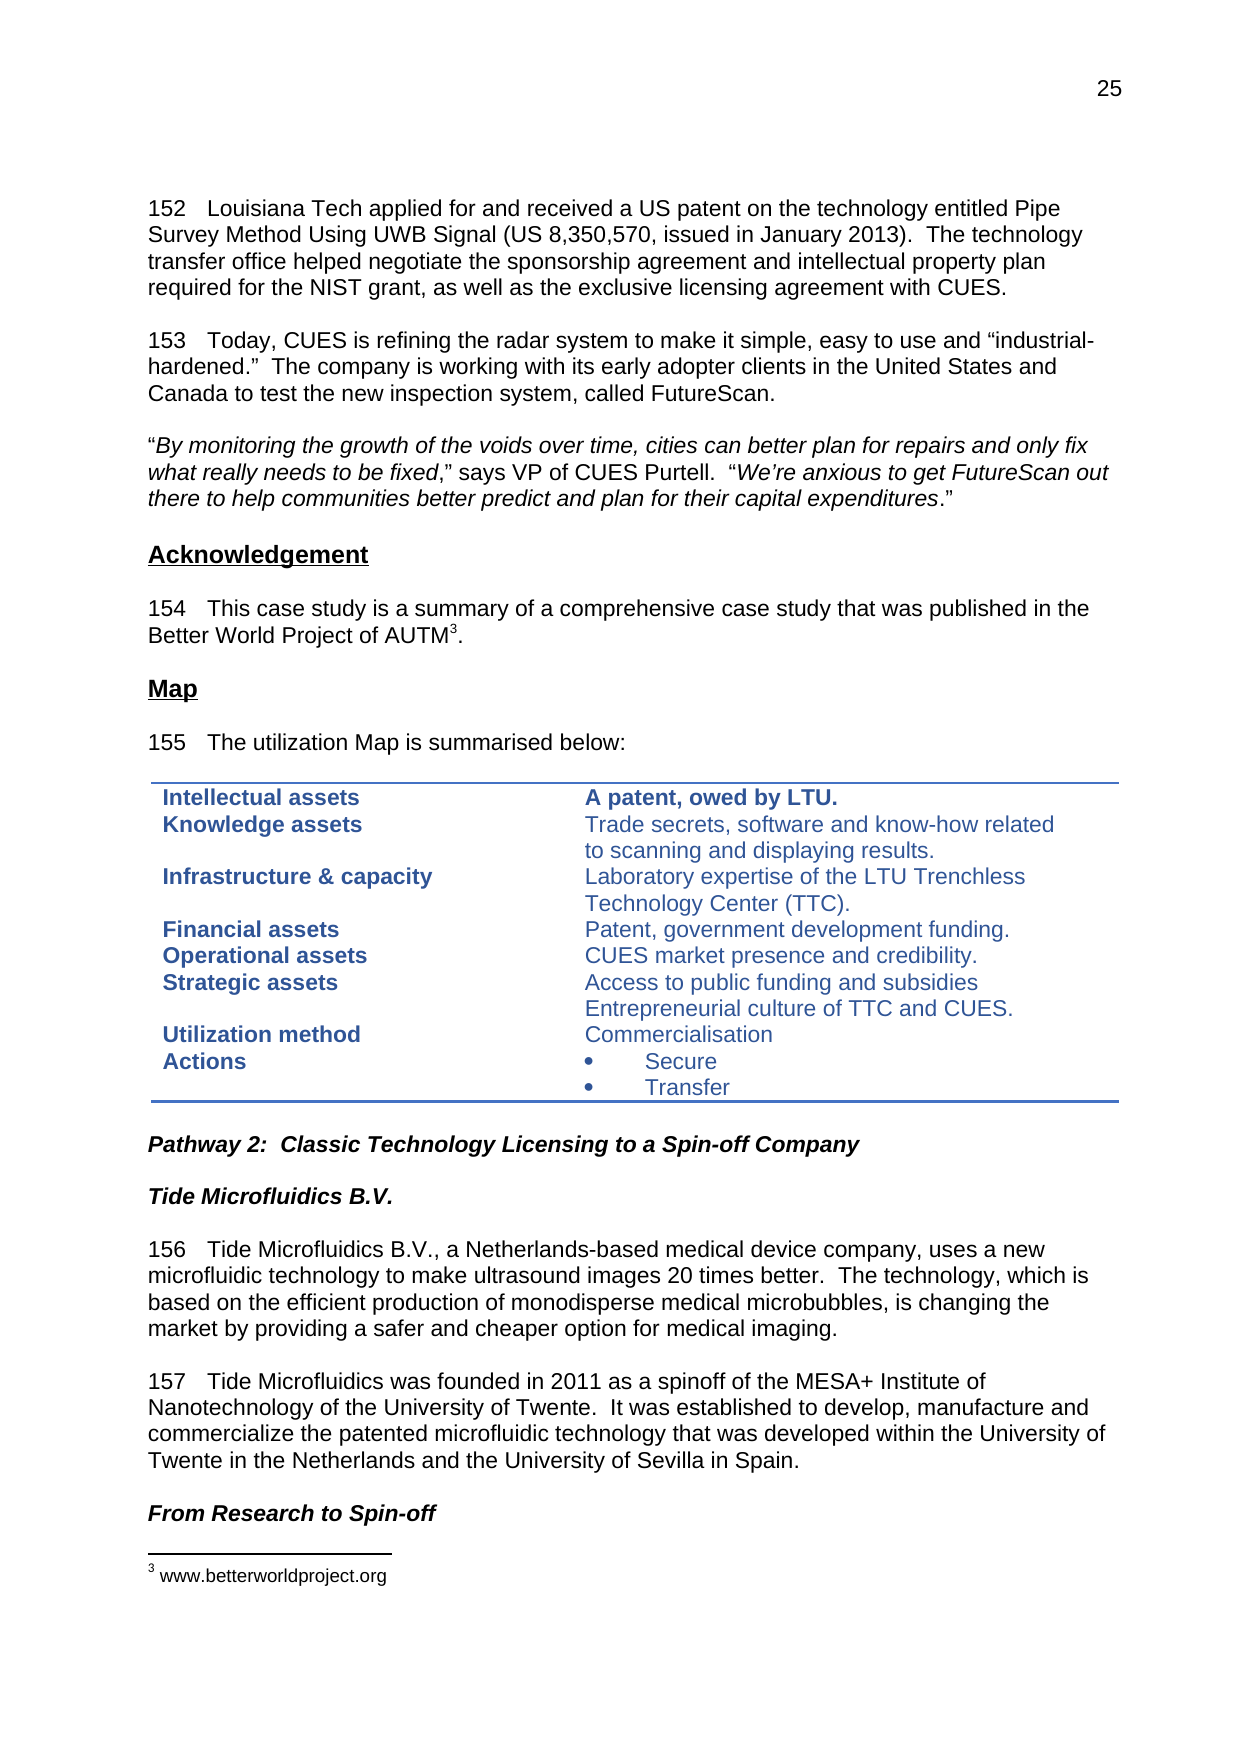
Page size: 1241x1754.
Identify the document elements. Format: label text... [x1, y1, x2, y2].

table_cell Patent, government development funding. [573, 916, 1119, 942]
text From Research to Spin-off [148, 1499, 1122, 1526]
text Pathway 2: Classic Technology Licensing to a Spin-off Company [148, 1131, 1122, 1157]
table_cell Strategic assets [151, 969, 573, 1021]
text Acknowledgement [148, 540, 1122, 569]
table_cell Access to public funding and subsidies Entrepreneurial culture of TTC and CUES. [573, 969, 1119, 1021]
table_cell Actions [151, 1048, 573, 1100]
text This case study is a summary of a comprehensive case study that was published in the Better World Project of AUTM. [148, 595, 1122, 648]
table_cell Trade secrets, software and know-how related to scanning and displaying results. [573, 811, 1119, 863]
text Map [148, 674, 1122, 703]
text Louisiana Tech applied for and received a US patent on the technology entitled Pipe Survey Method Using UWB Signal (US 8,350,570, issued in January 2013). The technology transfer office helped negotiate the sponsorship agreement and intellectual property plan required for the NIST grant, as well as the exclusive licensing agreement with CUES. [148, 195, 1122, 301]
table_cell Laboratory expertise of the LTU Trenchless Technology Center (TTC). [573, 863, 1119, 916]
table_header Intellectual assets [151, 784, 573, 811]
text “By monitoring the growth of the voids over time, cities can better plan for repairs and only fix what really needs to be fixed,” says VP of CUES Purtell. “We’re anxious to get FutureScan out there to help communities better predict and plan for their capital expenditures.” [148, 432, 1122, 511]
table_cell Utilization method [151, 1021, 573, 1048]
text The utilization Map is summarised below: [148, 729, 1122, 756]
text Today, CUES is refining the radar system to make it simple, easy to use and “industrial-hardened.” The company is working with its early adopter clients in the United States and Canada to test the new inspection system, called FutureScan. [148, 327, 1122, 406]
table_header A patent, owed by LTU. [573, 784, 1119, 811]
table_cell CUES market presence and credibility. [573, 942, 1119, 969]
table_cell Operational assets [151, 942, 573, 969]
text Tide Microfluidics B.V. [148, 1183, 1122, 1209]
text Tide Microfluidics was founded in 2011 as a spinoff of the MESA+ Institute of Nanotechnology of the University of Twente. It was established to develop, manufacture and commercialize the patented microfluidic technology that was developed within the University of Twente in the Netherlands and the University of Sevilla in Spain. [148, 1368, 1122, 1473]
table_cell Infrastructure & capacity [151, 863, 573, 916]
table_cell Financial assets [151, 916, 573, 942]
table_cell Commercialisation [573, 1021, 1119, 1048]
table_cell Secure Transfer [573, 1048, 1119, 1100]
text Tide Microfluidics B.V., a Netherlands-based medical device company, uses a new microfluidic technology to make ultrasound images 20 times better. The technology, which is based on the efficient production of monodisperse medical microbubbles, is changing the market by providing a safer and cheaper option for medical imaging. [148, 1236, 1122, 1341]
table_cell Knowledge assets [151, 811, 573, 863]
